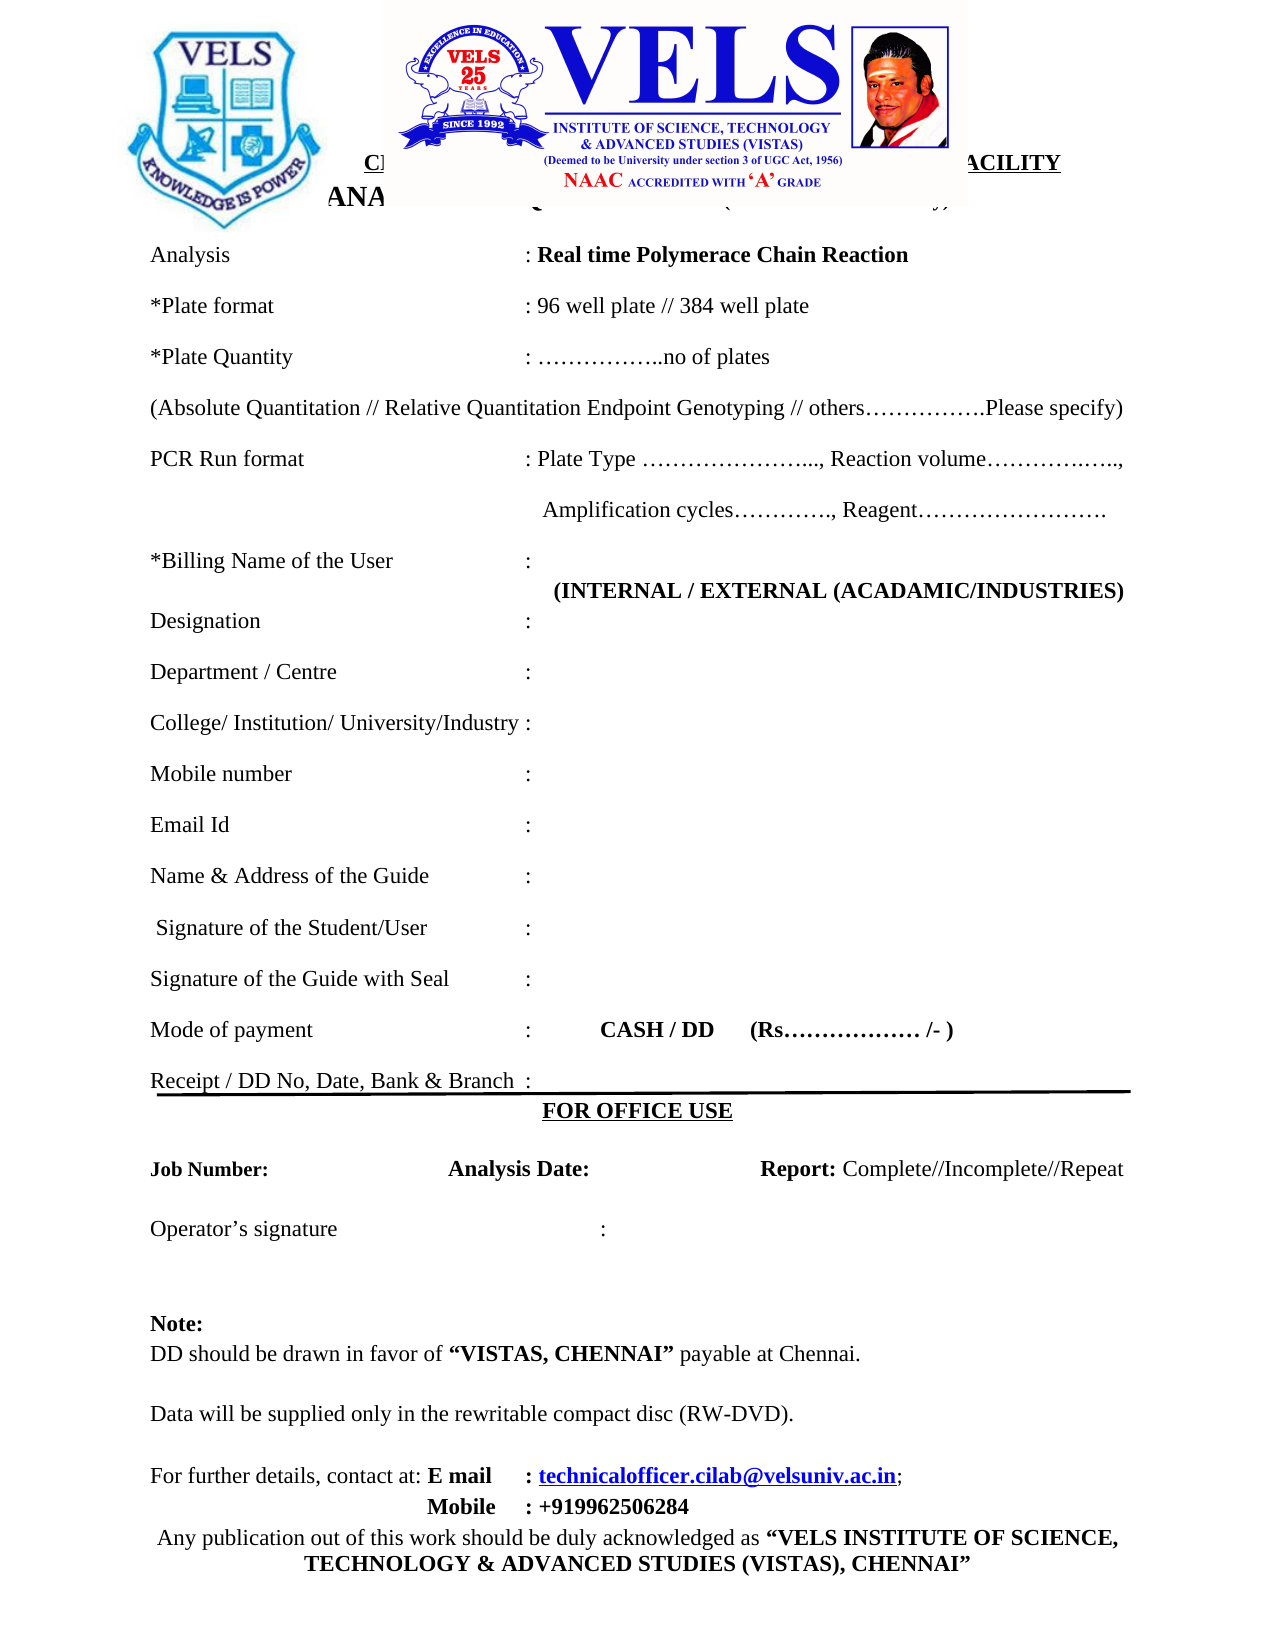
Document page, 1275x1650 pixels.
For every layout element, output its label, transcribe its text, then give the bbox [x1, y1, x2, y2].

text Name & Address of the Guide : [150, 862, 1125, 889]
text PCR Run format : Plate Type …………………..., Reaction volume………….….., [150, 445, 1125, 471]
text College/ Institution/ University/Industry : [150, 709, 1125, 736]
text Signature of the Student/User : [150, 913, 1125, 940]
text *Plate format : 96 well plate // 384 well plate [150, 292, 1125, 318]
text Signature of the Guide with Seal : [150, 964, 1125, 991]
text Job Number: Analysis Date: Report: Complete//Incomplete//Repeat [150, 1155, 1125, 1181]
text Receipt / DD No, Date, Bank & Branch : [150, 1067, 1125, 1093]
text Designation : [150, 607, 1125, 634]
text Operator’s signature : [150, 1215, 1125, 1241]
text Mobile number : [150, 760, 1125, 787]
text Amplification cycles…………., Reagent……………………. [525, 496, 1125, 522]
text Department / Centre : [150, 658, 1125, 685]
text (Absolute Quantitation // Relative Quantitation Endpoint Genotyping // others…………….Please specify) [150, 394, 1125, 420]
text FOR OFFICE USE [150, 1097, 1125, 1123]
picture [117, 23, 329, 233]
picture [383, 0, 969, 207]
text (INTERNAL / EXTERNAL (ACADAMIC/INDUSTRIES) [450, 577, 1125, 603]
text *Plate Quantity : ……………..no of plates [150, 343, 1125, 369]
text Mode of payment : CASH / DD (Rs……………… /- ) [150, 1016, 1125, 1042]
text Analysis : Real time Polymerace Chain Reaction [150, 241, 1125, 267]
text Email Id : [150, 811, 1125, 838]
text *Billing Name of the User : [150, 547, 1125, 573]
